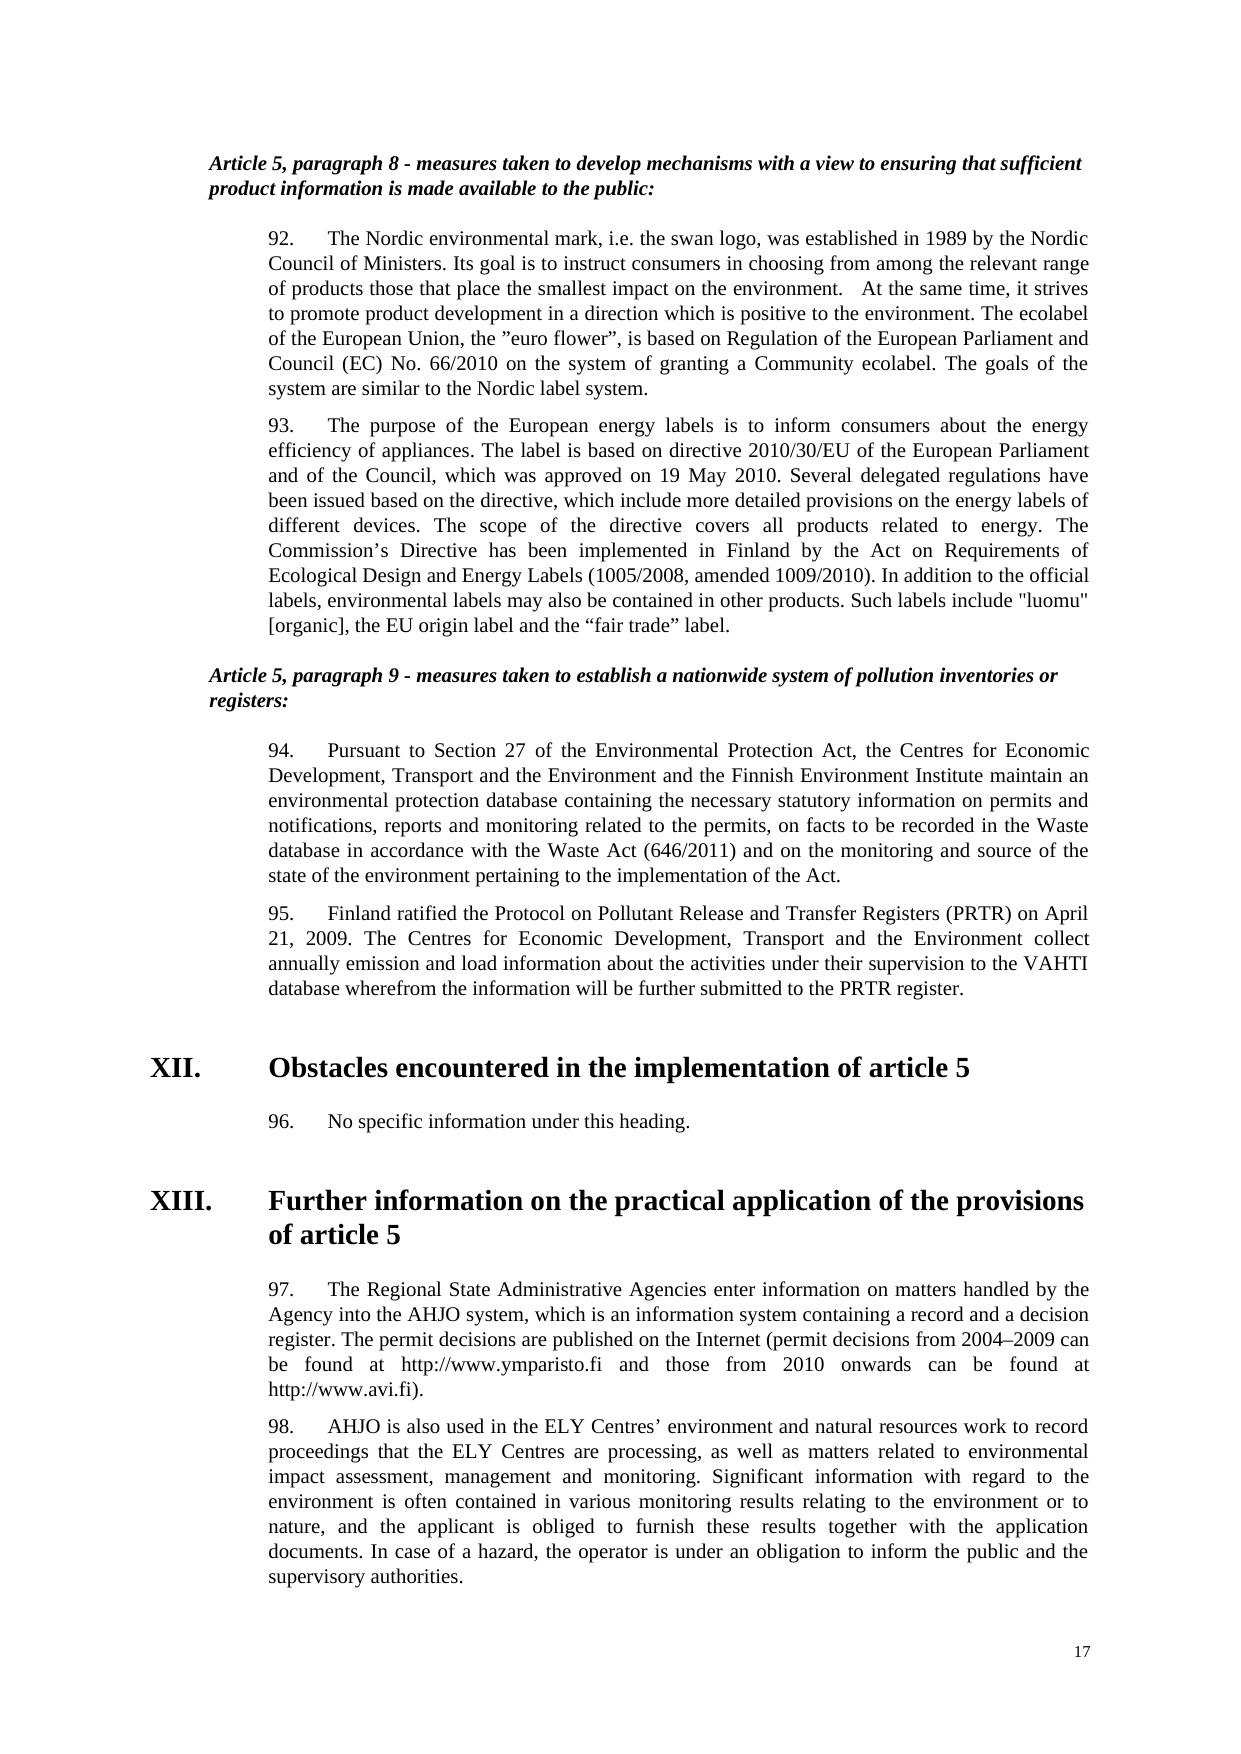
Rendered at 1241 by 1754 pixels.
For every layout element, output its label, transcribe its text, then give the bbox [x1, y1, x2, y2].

text Article 5, paragraph 8 - measures taken to develop mechanisms with a view to ensuring that sufficient product information is made available to the public: [209, 150, 1090, 200]
text XII. Obstacles encountered in the implementation of article 5 [150, 1050, 1090, 1083]
text AHJO is also used in the ELY Centres’ environment and natural resources work to record proceedings that the ELY Centres are processing, as well as matters related to environmental impact assessment, management and monitoring. Significant information with regard to the environment is often contained in various monitoring results relating to the environment or to nature, and the applicant is obliged to furnish these results together with the application documents. In case of a hazard, the operator is under an obligation to inform the public and the supervisory authorities. [268, 1413, 1090, 1588]
text The Nordic environmental mark, i.e. the swan logo, was established in 1989 by the Nordic Council of Ministers. Its goal is to instruct consumers in choosing from among the relevant range of products those that place the smallest impact on the environment. At the same time, it strives to promote product development in a direction which is positive to the environment. The ecolabel of the European Union, the ”euro flower”, is based on Regulation of the European Parliament and Council (EC) No. 66/2010 on the system of granting a Community ecolabel. The goals of the system are similar to the Nordic label system. [268, 225, 1090, 400]
text Pursuant to Section 27 of the Environmental Protection Act, the Centres for Economic Development, Transport and the Environment and the Finnish Environment Institute maintain an environmental protection database containing the necessary statutory information on permits and notifications, reports and monitoring related to the permits, on facts to be recorded in the Waste database in accordance with the Waste Act (646/2011) and on the monitoring and source of the state of the environment pertaining to the implementation of the Act. [268, 737, 1090, 887]
text Finland ratified the Protocol on Pollutant Release and Transfer Registers (PRTR) on April 21, 2009. The Centres for Economic Development, Transport and the Environment collect annually emission and load information about the activities under their supervision to the VAHTI database wherefrom the information will be further submitted to the PRTR register. [268, 900, 1090, 1000]
text The Regional State Administrative Agencies enter information on matters handled by the Agency into the AHJO system, which is an information system containing a record and a decision register. The permit decisions are published on the Internet (permit decisions from 2004–2009 can be found at http://www.ymparisto.fi and those from 2010 onwards can be found at http://www.avi.fi). [268, 1276, 1090, 1401]
text Article 5, paragraph 9 - measures taken to establish a nationwide system of pollution inventories or registers: [209, 662, 1090, 712]
text The purpose of the European energy labels is to inform consumers about the energy efficiency of appliances. The label is based on directive 2010/30/EU of the European Parliament and of the Council, which was approved on 19 May 2010. Several delegated regulations have been issued based on the directive, which include more detailed provisions on the energy labels of different devices. The scope of the directive covers all products related to energy. The Commission’s Directive has been implemented in Finland by the Act on Requirements of Ecological Design and Energy Labels (1005/2008, amended 1009/2010). In addition to the official labels, environmental labels may also be contained in other products. Such labels include "luomu" [organic], the EU origin label and the “fair trade” label. [268, 412, 1090, 637]
text XIII. Further information on the practical application of the provisions of article 5 [150, 1183, 1090, 1251]
text No specific information under this heading. [268, 1108, 1090, 1133]
